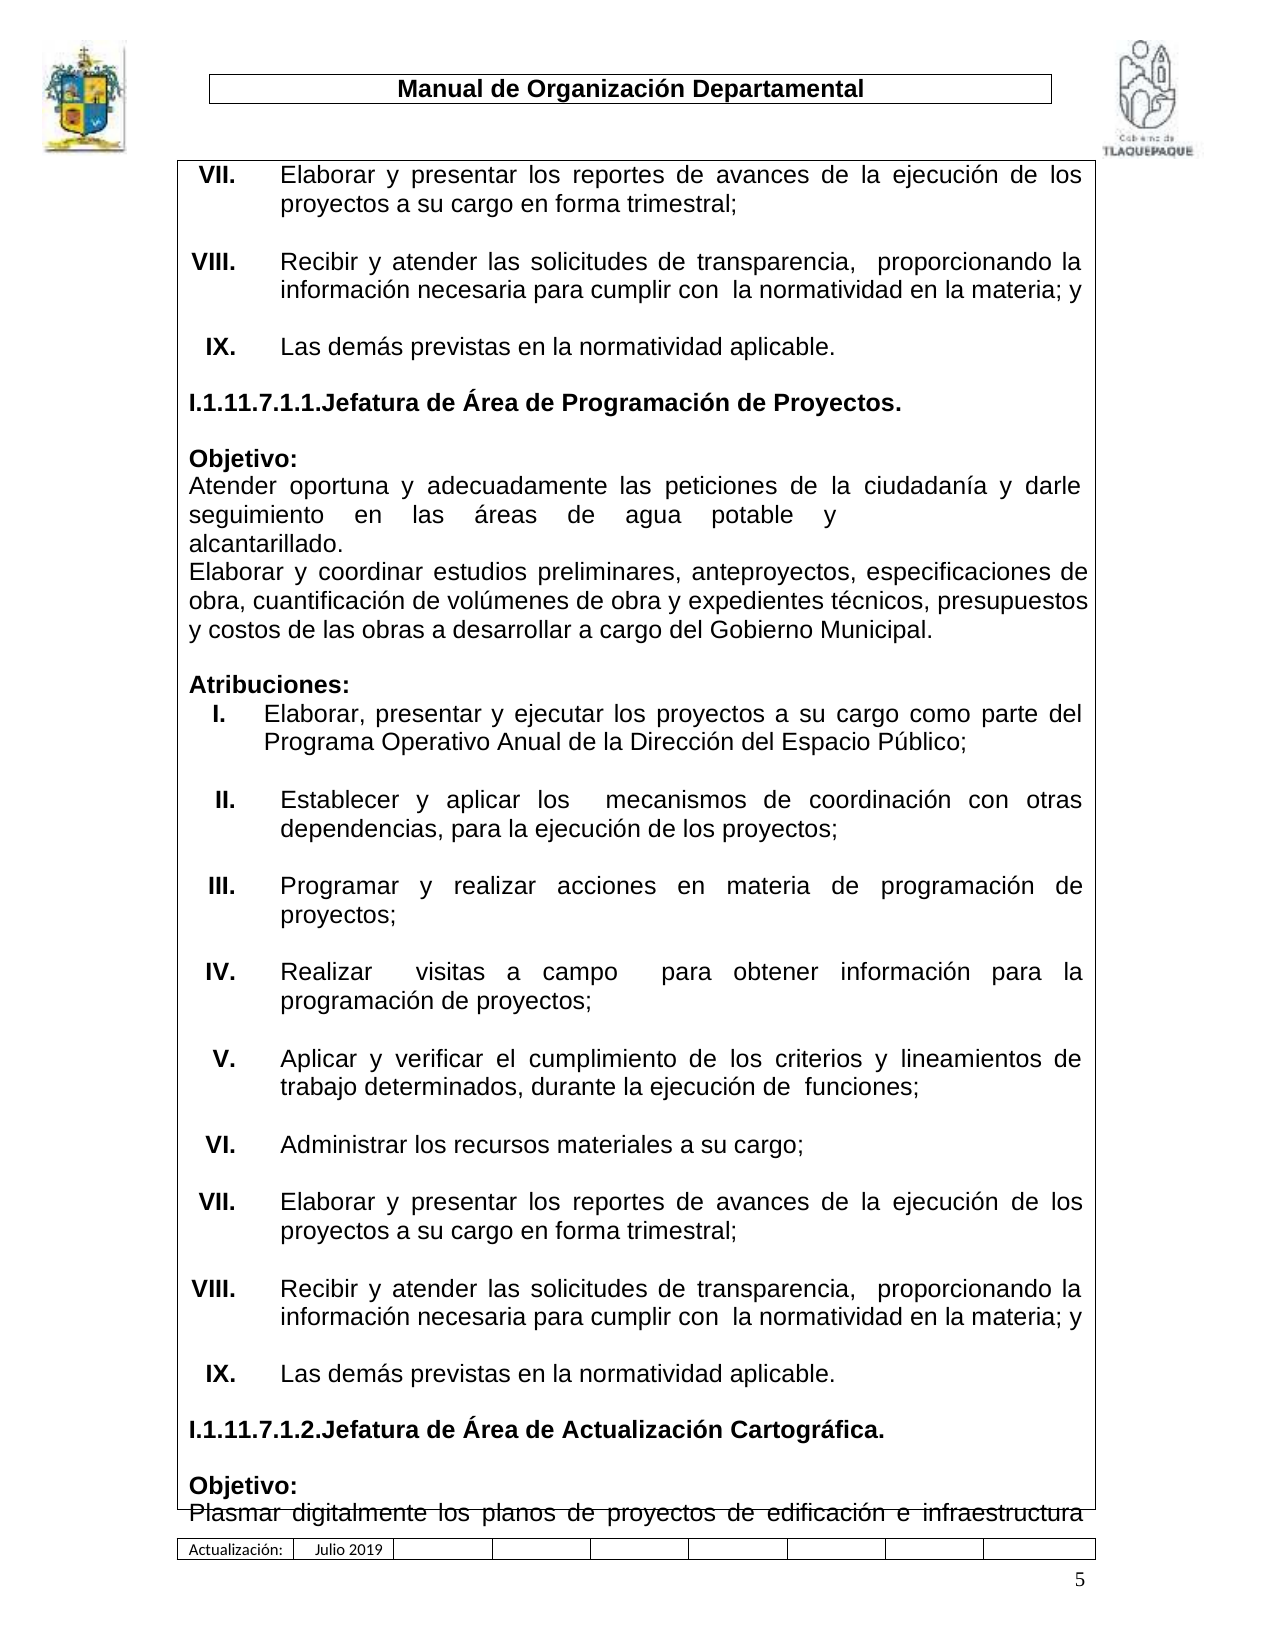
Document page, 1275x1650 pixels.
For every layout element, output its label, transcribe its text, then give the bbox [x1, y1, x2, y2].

text II. Establecer y aplicar los mecanismos de coordinación con otras dependencias, para la ejecución de los proyectos; [215, 785, 1088, 842]
table_header [689, 1539, 787, 1559]
text VII. Elaborar y presentar los reportes de avances de la ejecución de los proyectos a su cargo en forma trimestral; [198, 160, 1088, 218]
text Atribuciones: [188, 670, 353, 698]
text Manual de Organización Departamental [392, 74, 868, 103]
table_header [886, 1539, 983, 1559]
text VII. Elaborar y presentar los reportes de avances de la ejecución de los proyectos a su cargo en forma trimestral; [198, 1187, 1089, 1245]
text Elaborar y coordinar estudios preliminares, anteproyectos, especificaciones de obra, cuantificación de volúmenes de obra y expedientes técnicos, presupuestos y costos de las obras a desarrollar a cargo del Gobierno Municipal. [188, 557, 1088, 643]
table_header Julio 2019 [294, 1539, 393, 1559]
text seguimiento en las áreas de agua potable y alcantarillado. [188, 500, 836, 557]
text Atender oportuna y adecuadamente las peticiones de la ciudadanía y darle [188, 479, 1087, 500]
text IX. Las demás previstas en la normatividad aplicable. I.1.11.7.1.1.Jefatura de Área de Programación de Proyectos. Objetivo: [188, 310, 902, 479]
picture [42, 40, 127, 156]
table_header [788, 1539, 885, 1559]
picture [1090, 40, 1204, 159]
table_header [591, 1539, 688, 1559]
text III. Programar y realizar acciones en materia de programación de proyectos; [208, 871, 1089, 928]
table_header [493, 1539, 590, 1559]
text VIII. Recibir y atender las solicitudes de transparencia, proporcionando la información necesaria para cumplir con la normatividad en la materia; y [191, 1273, 1088, 1331]
table_header Actualización: [178, 1539, 293, 1559]
text IX. Las demás previstas en la normatividad aplicable. I.1.11.7.1.2.Jefatura de Área de Actualización Cartográfica. Objetivo: [188, 1337, 885, 1506]
text VIII. Recibir y atender las solicitudes de transparencia, proporcionando la información necesaria para cumplir con la normatividad en la materia; y [191, 247, 1088, 304]
text IV. Realizar visitas a campo para obtener información para la programación de proyectos; [205, 957, 1089, 1015]
text V. Aplicar y verificar el cumplimiento de los criterios y lineamientos de trabajo determinados, durante la ejecución de funciones; [212, 1043, 1088, 1101]
text Plasmar digitalmente los planos de proyectos de edificación e infraestructura [188, 1506, 1087, 1527]
text VI. Administrar los recursos materiales a su cargo; [205, 1130, 1108, 1158]
text Programa Operativo Anual de la Dirección del Espacio Público; [263, 727, 1108, 756]
table_header [394, 1539, 492, 1559]
table_header [984, 1539, 1095, 1559]
text I. Elaborar, presentar y ejecutar los proyectos a su cargo como parte del [212, 698, 1108, 727]
